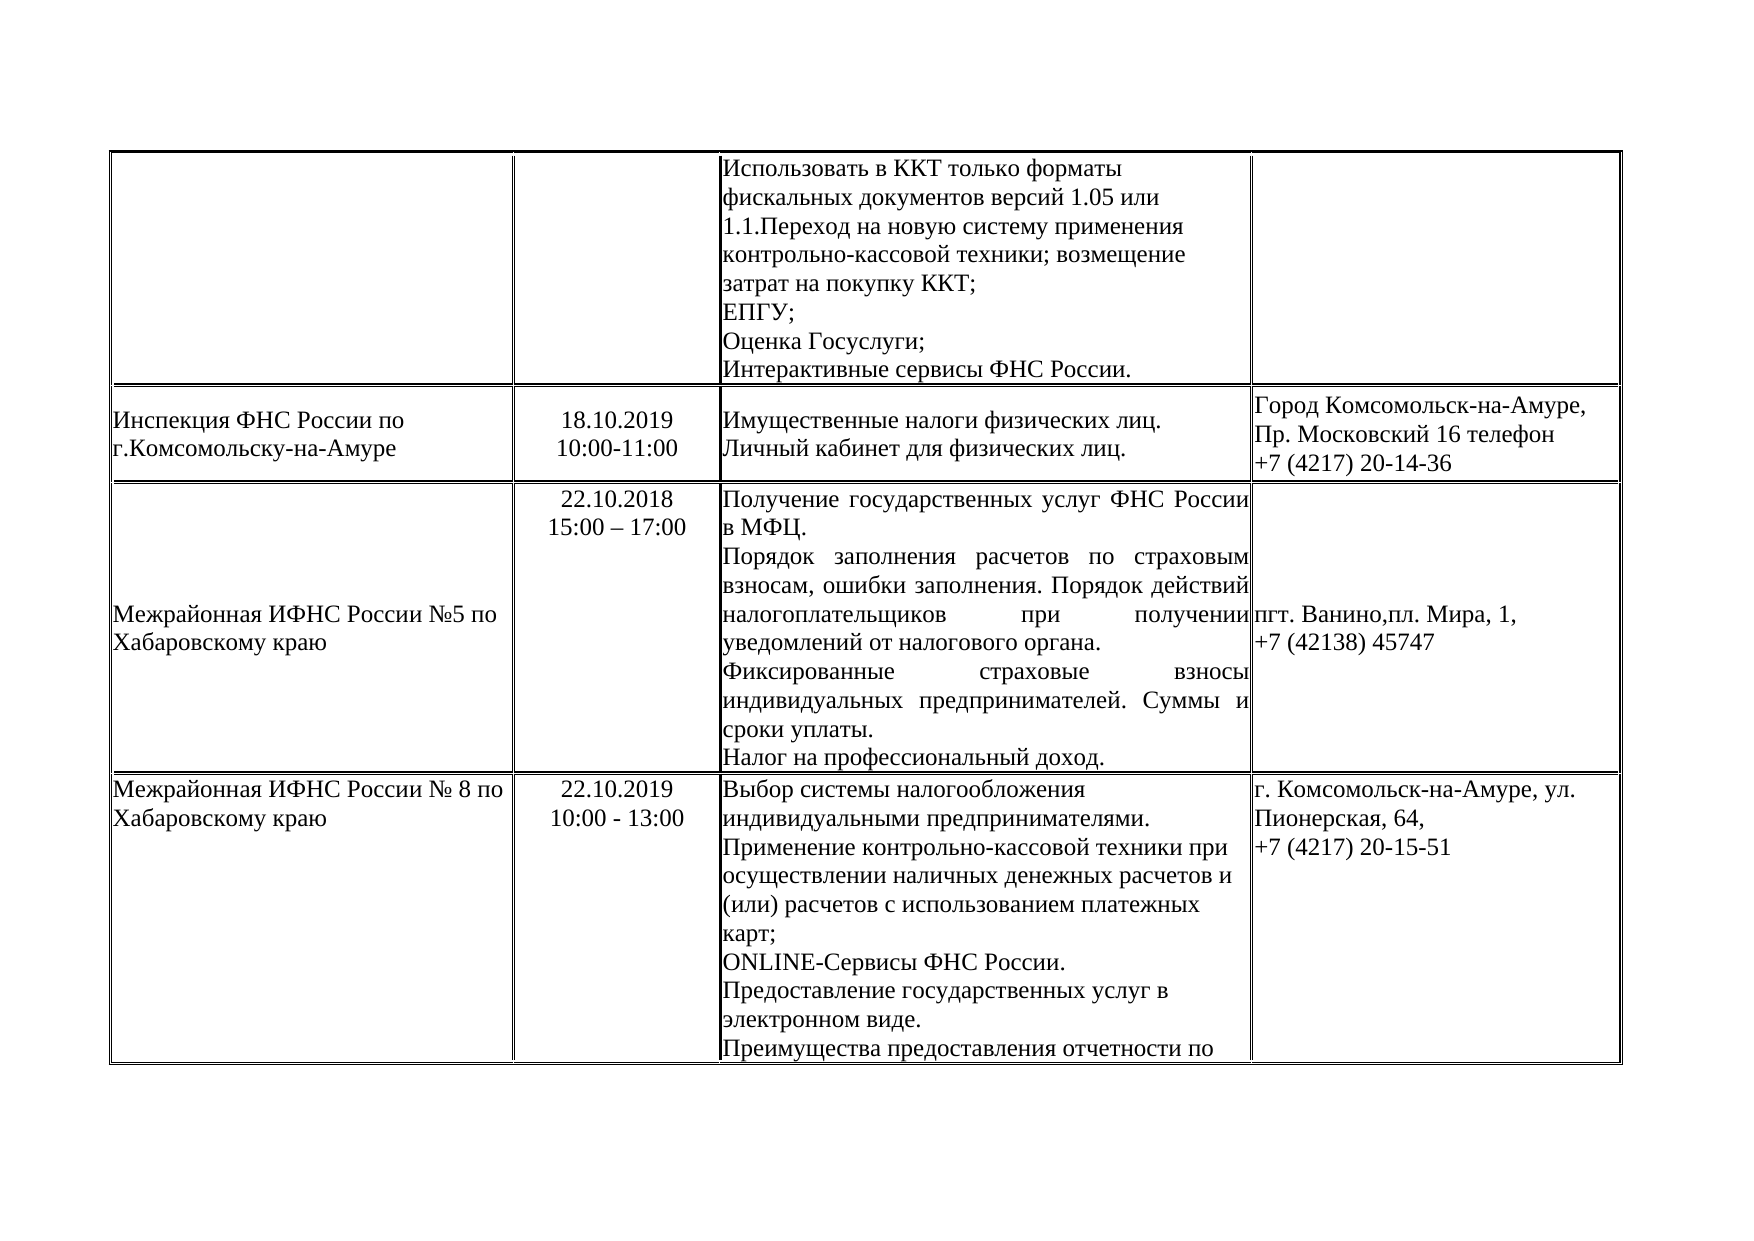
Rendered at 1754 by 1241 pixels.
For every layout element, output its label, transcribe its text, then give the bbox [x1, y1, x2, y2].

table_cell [112, 153, 513, 383]
table_cell пгт. Ванино,пл. Мира, 1, +7 (42138) 45747 [1253, 480, 1620, 771]
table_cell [720, 775, 1252, 1062]
table_cell Инспекция ФНС России по г.Комсомольску-на-Амуре [112, 383, 512, 480]
table_cell Межрайонная ИФНС России №5 по Хабаровскому краю [112, 480, 512, 771]
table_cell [514, 152, 720, 383]
table_cell Получение государственных услуг ФНС России в МФЦ. Порядок заполнения расчетов по страховым взносам, ошибки заполнения. Порядок действий налогоплательщиков при получении уведомлений от налогового органа. Фиксированные страховые взносы индивидуальных предпринимателей. Суммы и сроки уплаты. Налог на профессиональный доход. [722, 484, 1250, 771]
table_cell 22.10.2018 15:00 – 17:00 [515, 484, 719, 771]
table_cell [1252, 153, 1619, 383]
table_cell Город Комсомольск-на-Амуре, Пр. Московский 16 телефон +7 (4217) 20-14-36 [1253, 383, 1620, 480]
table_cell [1252, 771, 1620, 1062]
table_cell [112, 771, 513, 1062]
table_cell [720, 153, 1252, 383]
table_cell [514, 775, 720, 1062]
table_cell Имущественные налоги физических лиц. Личный кабинет для физических лиц. [722, 387, 1250, 480]
table_cell 18.10.2019 10:00-11:00 [515, 387, 719, 480]
